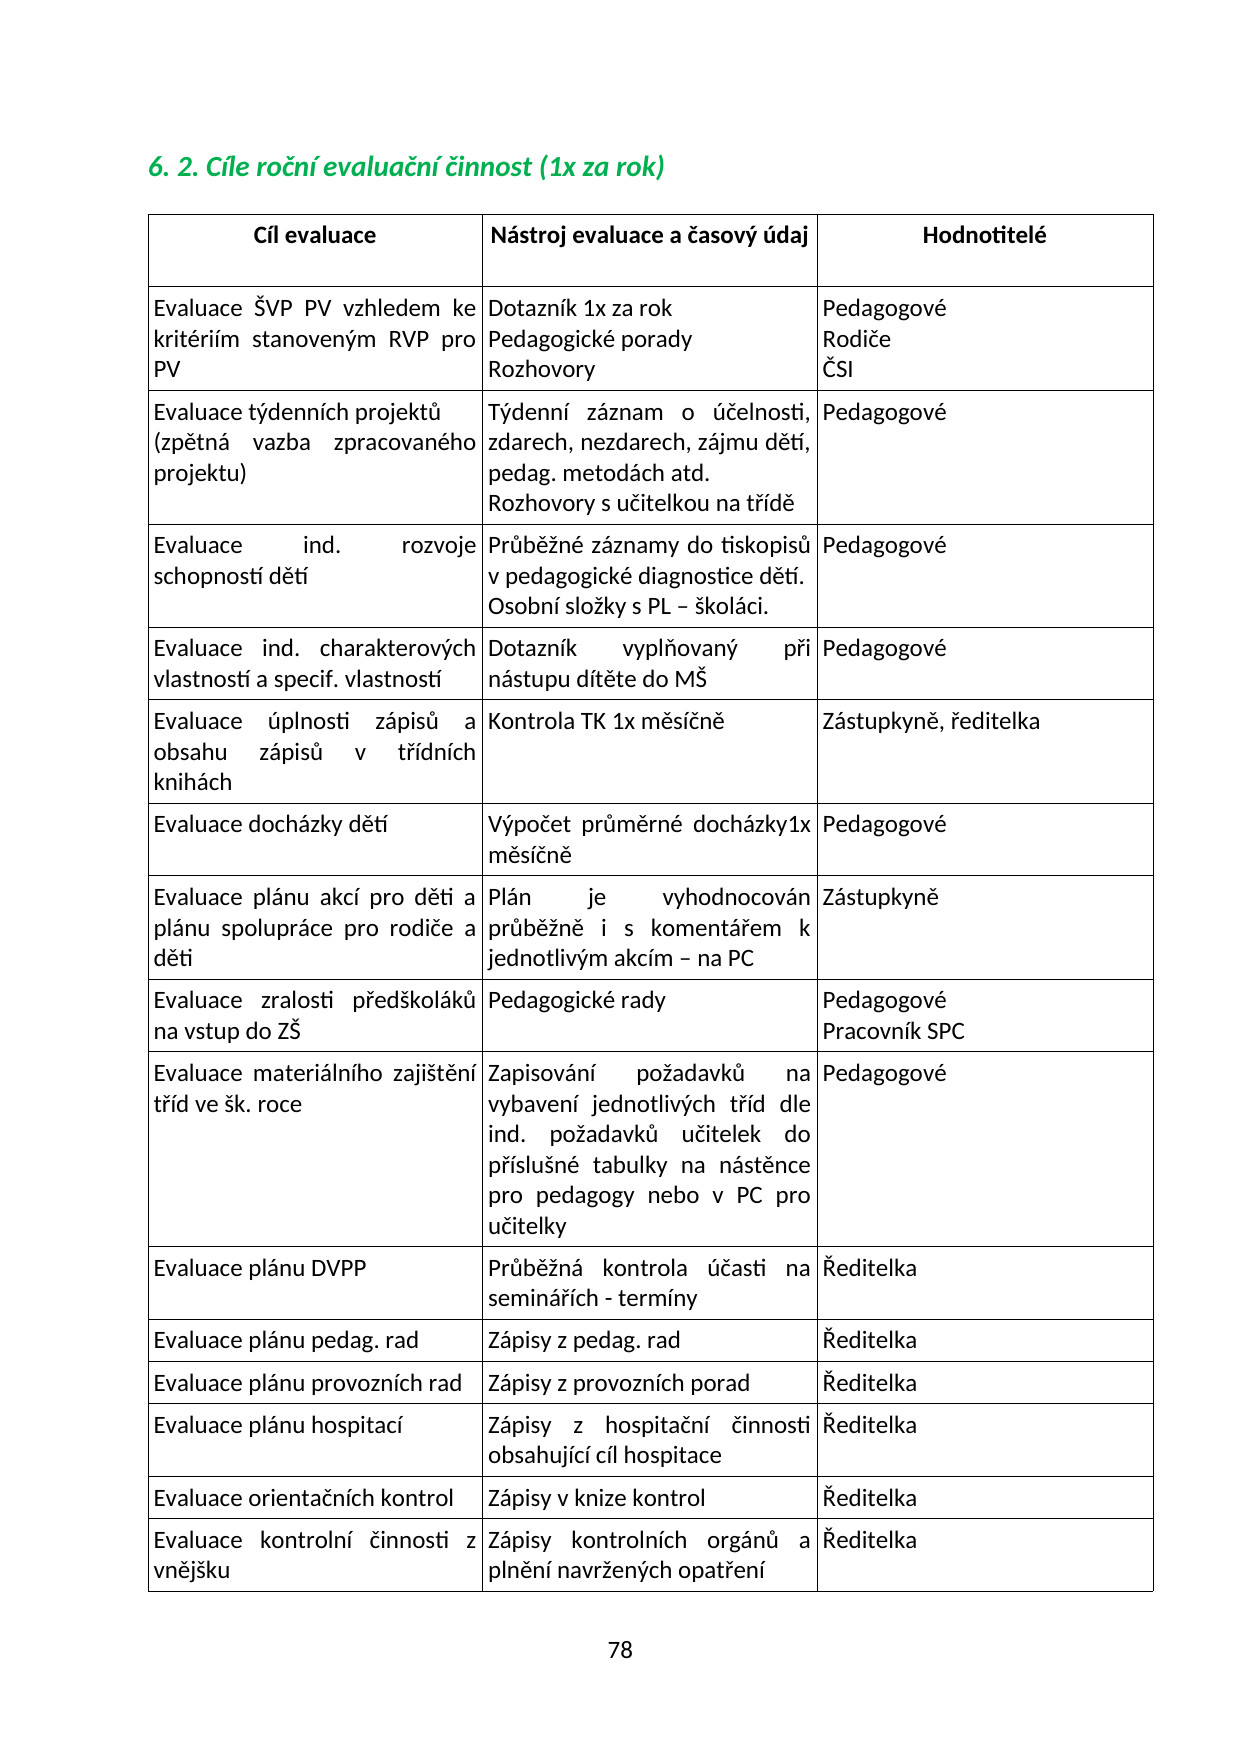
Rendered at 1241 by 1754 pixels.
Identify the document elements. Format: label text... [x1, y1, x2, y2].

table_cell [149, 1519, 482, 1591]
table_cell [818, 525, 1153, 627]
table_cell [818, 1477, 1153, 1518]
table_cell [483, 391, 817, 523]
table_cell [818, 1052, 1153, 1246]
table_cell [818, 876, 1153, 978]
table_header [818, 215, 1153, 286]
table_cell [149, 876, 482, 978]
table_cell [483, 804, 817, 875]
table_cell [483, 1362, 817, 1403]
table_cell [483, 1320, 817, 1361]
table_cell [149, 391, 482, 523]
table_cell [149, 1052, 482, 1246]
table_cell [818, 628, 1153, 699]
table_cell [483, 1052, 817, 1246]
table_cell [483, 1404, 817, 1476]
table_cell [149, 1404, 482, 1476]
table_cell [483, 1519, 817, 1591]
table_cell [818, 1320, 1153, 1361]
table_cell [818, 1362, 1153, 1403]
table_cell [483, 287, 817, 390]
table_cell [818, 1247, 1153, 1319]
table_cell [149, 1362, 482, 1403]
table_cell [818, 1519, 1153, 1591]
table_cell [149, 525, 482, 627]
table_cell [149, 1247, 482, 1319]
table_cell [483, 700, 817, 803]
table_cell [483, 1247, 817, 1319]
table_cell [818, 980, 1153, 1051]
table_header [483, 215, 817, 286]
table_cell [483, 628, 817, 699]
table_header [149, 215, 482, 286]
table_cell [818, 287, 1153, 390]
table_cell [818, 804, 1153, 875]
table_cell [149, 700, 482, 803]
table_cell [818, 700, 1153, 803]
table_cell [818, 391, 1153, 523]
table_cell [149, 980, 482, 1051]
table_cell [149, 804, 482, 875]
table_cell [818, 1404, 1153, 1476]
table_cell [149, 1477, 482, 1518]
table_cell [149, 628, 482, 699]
subtitle 6. 2. Cíle roční evaluační činnost (1x za rok) [148, 148, 1093, 183]
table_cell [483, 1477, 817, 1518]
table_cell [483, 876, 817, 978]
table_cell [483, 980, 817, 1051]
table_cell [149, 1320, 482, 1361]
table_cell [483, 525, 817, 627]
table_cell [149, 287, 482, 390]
